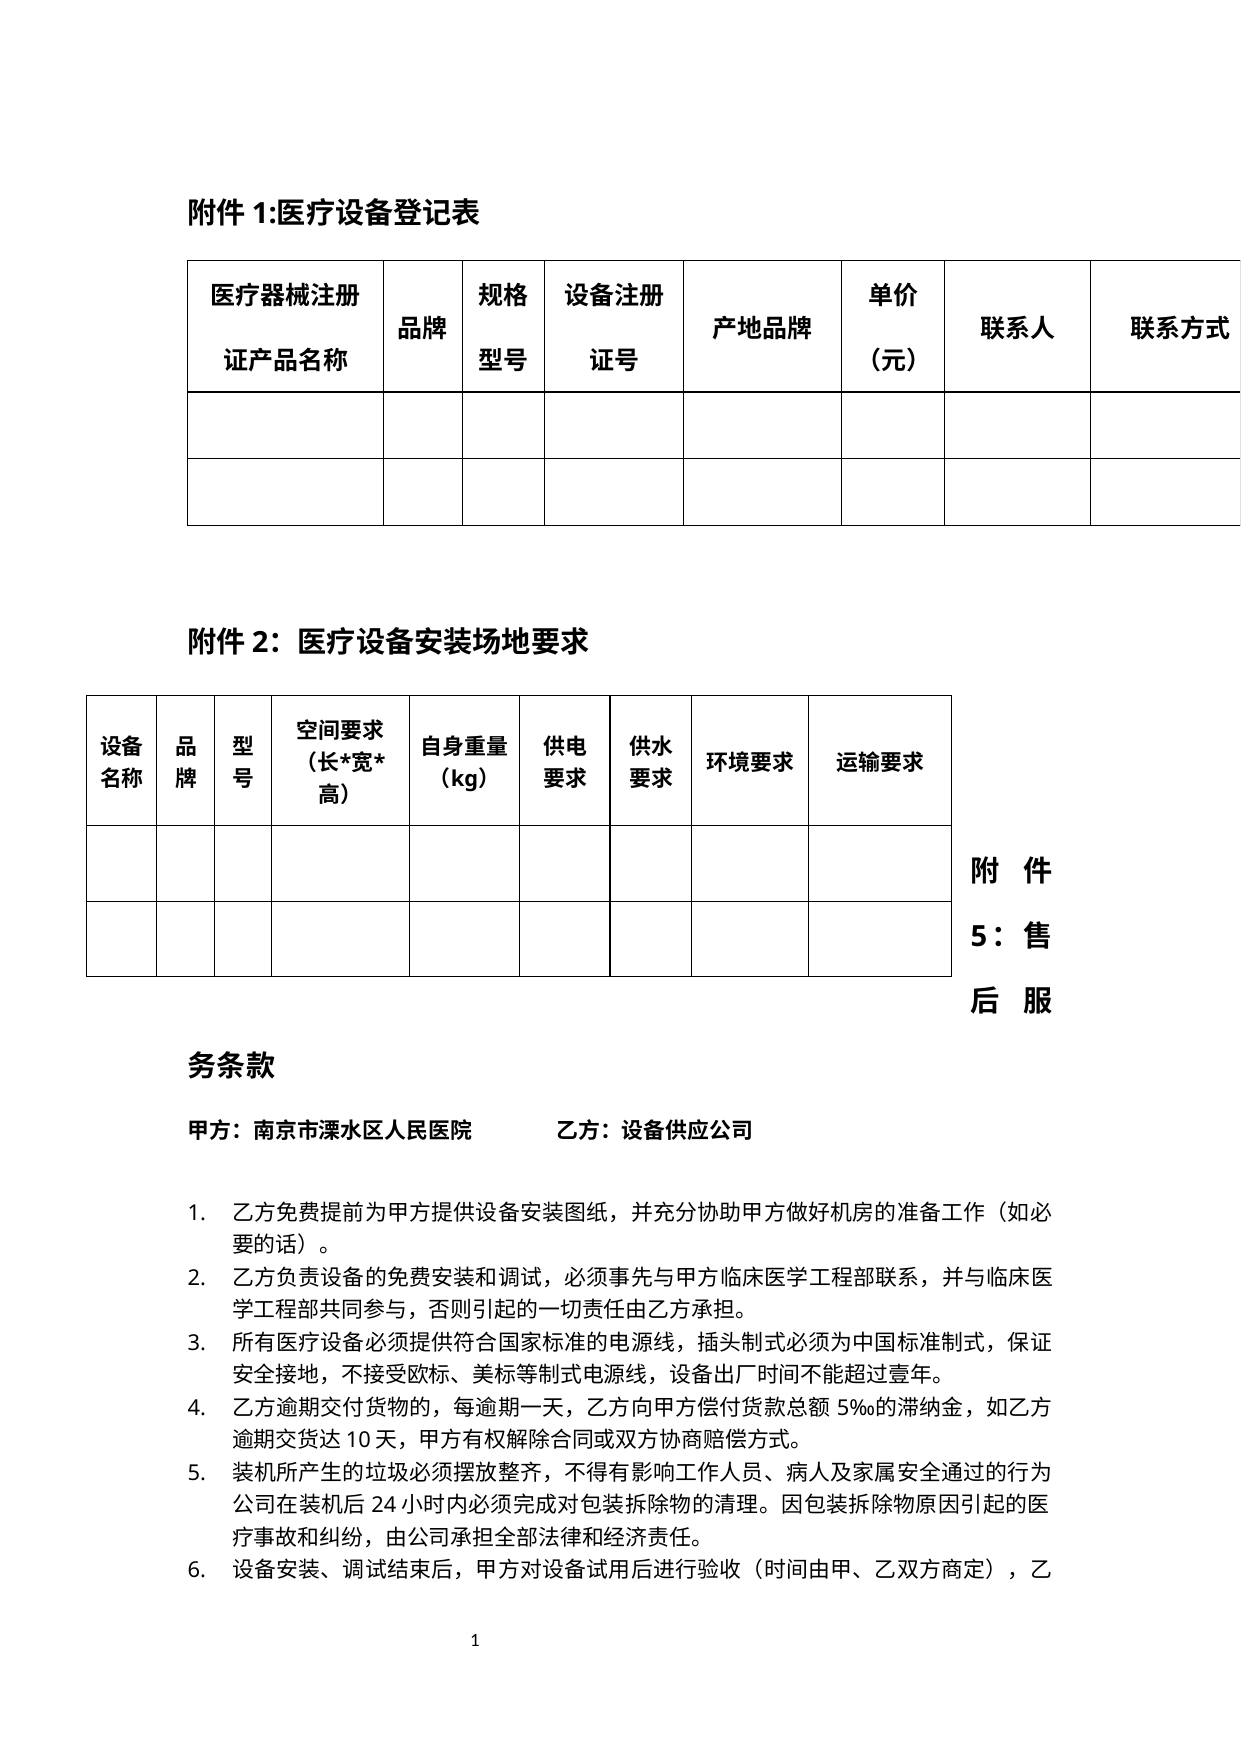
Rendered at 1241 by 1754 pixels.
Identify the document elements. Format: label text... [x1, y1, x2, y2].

table_header 产地品牌 [684, 261, 841, 391]
table_cell [692, 826, 808, 901]
table_header 环境要求 [692, 696, 808, 825]
table_cell [463, 459, 544, 525]
table_cell [215, 902, 271, 976]
table_cell [611, 826, 691, 901]
table_cell [842, 393, 944, 458]
table_header 品牌 [157, 696, 214, 825]
list 所有医疗设备必须提供符合国家标准的电源线，插头制式必须为中国标准制式，保证安全接地，不接受欧标、美标等制式电源线，设备出厂时间不能超过壹年。 [187, 1324, 1053, 1389]
table_cell [684, 459, 841, 525]
table_header 供水 要求 [611, 696, 691, 825]
table_header 单价（元） [842, 261, 944, 391]
table_header 空间要求 （长*宽*高） [272, 696, 409, 825]
list 装机所产生的垃圾必须摆放整齐，不得有影响工作人员、病人及家属安全通过的行为。公司在装机后24小时内必须完成对包装拆除物的清理。因包装拆除物原因引起的医疗事故和纠纷，由公司承担全部法律和经济责任。 [187, 1454, 1053, 1552]
table_cell [87, 902, 156, 976]
list 乙方免费提前为甲方提供设备安装图纸，并充分协助甲方做好机房的准备工作（如必要的话）。 [187, 1194, 1053, 1259]
table_cell [545, 393, 683, 458]
list 附件1:医疗设备登记表 [187, 179, 1053, 244]
table_cell [692, 902, 808, 976]
text 甲方：南京市溧水区人民医院 乙方：设备供应公司 [187, 1113, 1053, 1145]
table_cell [520, 826, 609, 901]
table_header 联系人 [945, 261, 1090, 391]
table_cell [611, 902, 691, 976]
table_cell [157, 902, 214, 976]
table_header 医疗器械注册证产品名称 [188, 261, 383, 391]
table_header 品牌 [384, 261, 462, 391]
table_header 联系方式 [1091, 261, 1240, 391]
table_cell [545, 459, 683, 525]
table_cell [157, 826, 214, 901]
table_cell [945, 459, 1090, 525]
table_cell [463, 393, 544, 458]
table_header 型号 [215, 696, 271, 825]
table_header 运输要求 [809, 696, 951, 825]
table_cell [1091, 459, 1240, 525]
table_cell [384, 393, 462, 458]
table_cell [410, 826, 519, 901]
list 附件5：售后服务条款 [187, 836, 1053, 1096]
table_cell [1091, 393, 1240, 458]
table_header 设备注册证号 [545, 261, 683, 391]
table_cell [272, 826, 409, 901]
table_cell [215, 826, 271, 901]
table_cell [520, 902, 609, 976]
table_cell [188, 393, 383, 458]
table_header 供电 要求 [520, 696, 609, 825]
list 附件2：医疗设备安装场地要求 [187, 608, 1053, 673]
table_cell [684, 393, 841, 458]
table_cell [842, 459, 944, 525]
table_header 规格型号 [463, 261, 544, 391]
table_cell [87, 826, 156, 901]
table_cell [188, 459, 383, 525]
table_cell [272, 902, 409, 976]
list 乙方逾期交付货物的，每逾期一天，乙方向甲方偿付货款总额5‰的滞纳金，如乙方逾期交货达10天，甲方有权解除合同或双方协商赔偿方式。 [187, 1389, 1053, 1454]
table_cell [809, 902, 951, 976]
table_cell [945, 393, 1090, 458]
table_cell [410, 902, 519, 976]
table_header 设备 名称 [87, 696, 156, 825]
table_cell [384, 459, 462, 525]
list 乙方负责设备的免费安装和调试，必须事先与甲方临床医学工程部联系，并与临床医学工程部共同参与，否则引起的一切责任由乙方承担。 [187, 1259, 1053, 1324]
table_cell [809, 826, 951, 901]
table_header 自身重量（kg） [410, 696, 519, 825]
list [187, 1552, 1053, 1584]
